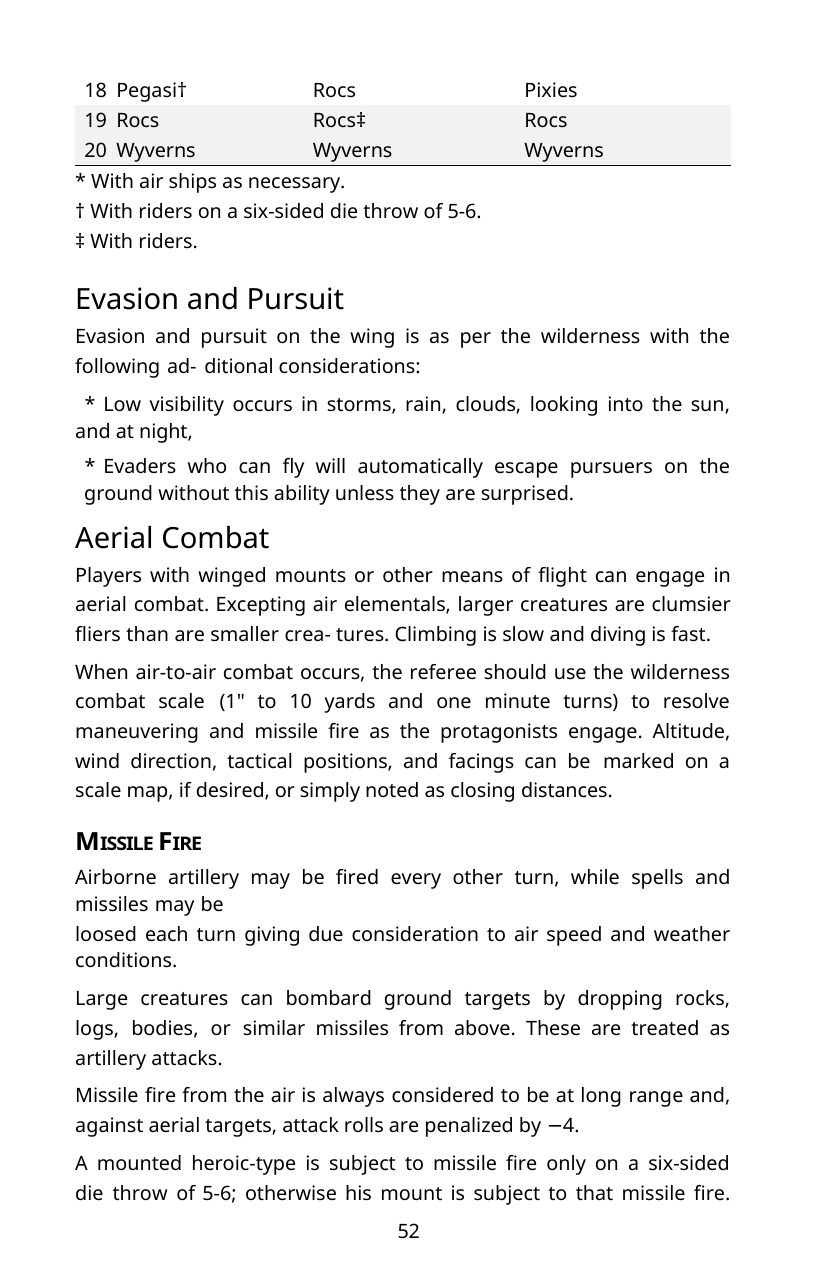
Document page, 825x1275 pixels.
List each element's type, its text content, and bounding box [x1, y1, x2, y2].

table_cell Pixies [524, 75, 731, 105]
text Players with winged mounts or other means of flight can engage in aerial combat. Excepting air elementals, larger creatures are clumsier fliers than are smaller crea- tures. Climbing is slow and diving is fast. [75, 561, 731, 647]
table_cell 18 [75, 75, 116, 105]
text loosed each turn giving due consideration to air speed and weather conditions. [75, 920, 731, 974]
table_cell ‡ With riders. [75, 226, 731, 255]
table_cell Rocs [524, 105, 731, 135]
text Airborne artillery may be fired every other turn, while spells and missiles may be [75, 863, 731, 917]
table_cell Wyverns [524, 135, 731, 165]
subtitle Evasion and Pursuit [75, 278, 731, 318]
table_cell Wyverns [313, 135, 524, 165]
table_cell Rocs [313, 75, 524, 105]
subtitle Aerial Combat [75, 517, 731, 557]
list Evaders who can fly will automatically escape pursuers on the ground without this ability unless they are surprised. [84, 452, 731, 506]
table_cell Rocs [116, 105, 313, 135]
table_cell 19 [75, 105, 116, 135]
table_cell Pegasi† [116, 75, 313, 105]
text Large creatures can bombard ground targets by dropping rocks, logs, bodies, or similar missiles from above. These are treated as artillery attacks. [75, 984, 731, 1071]
table_cell Rocs‡ [313, 105, 524, 135]
text When air-to-air combat occurs, the referee should use the wilderness combat scale (1" to 10 yards and one minute turns) to resolve maneuvering and missile fire as the protagonists engage. Altitude, wind direction, tactical positions, and facings can be marked on a scale map, if desired, or simply noted as closing distances. [75, 658, 731, 803]
table_cell † With riders on a six-sided die throw of 5-6. [75, 196, 731, 226]
table_cell * With air ships as necessary. [75, 166, 731, 196]
text Missile fire from the air is always considered to be at long range and, against aerial targets, attack rolls are penalized by −4. [75, 1082, 731, 1138]
text Evasion and pursuit on the wing is as per the wilderness with the following ad- ditional considerations: [75, 322, 731, 379]
list Low visibility occurs in storms, rain, clouds, looking into the sun, and at night, [75, 390, 731, 444]
table_cell Wyverns [116, 135, 313, 165]
subtitle MISSILE FIRE [75, 824, 731, 858]
table_cell 20 [75, 135, 116, 165]
